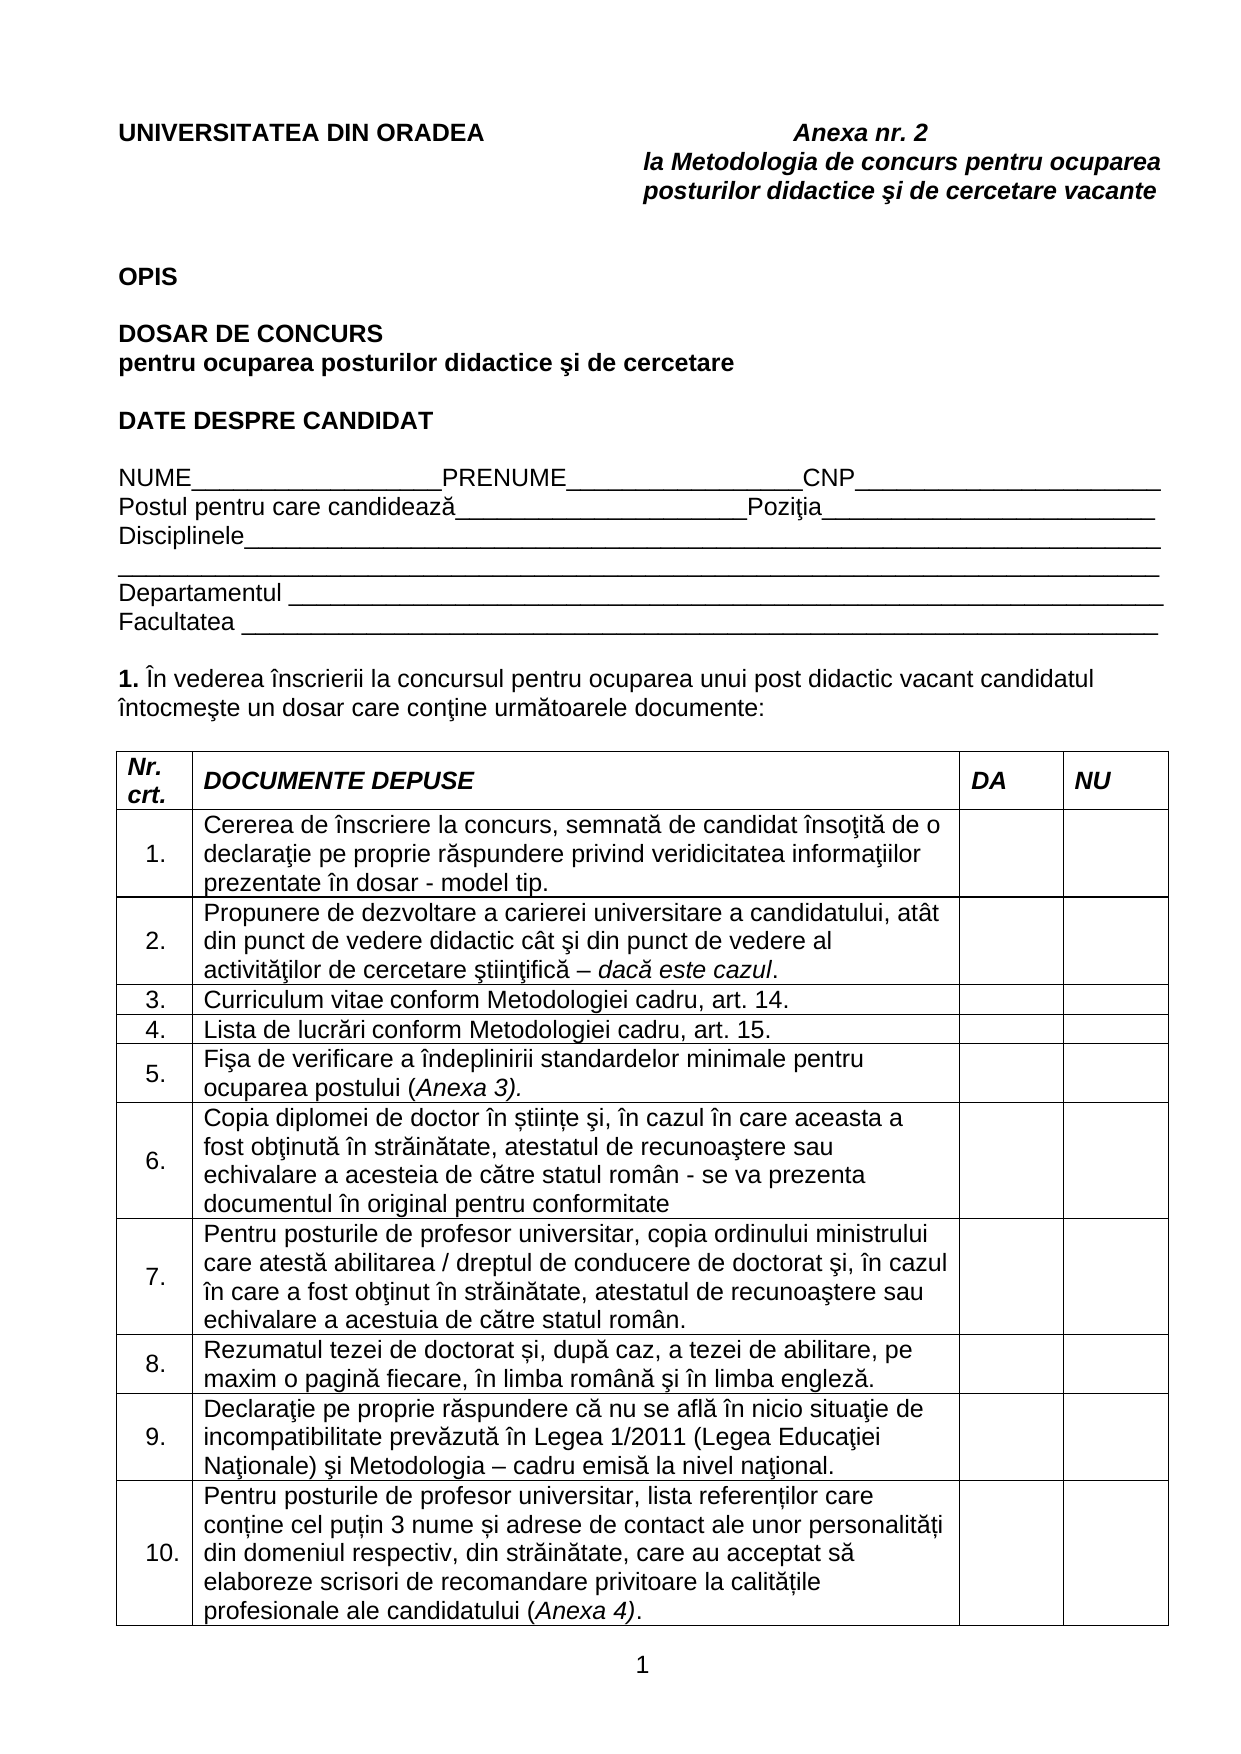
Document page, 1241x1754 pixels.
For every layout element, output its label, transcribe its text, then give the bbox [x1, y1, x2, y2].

table_cell [960, 1335, 1063, 1392]
table_cell Copia diplomei de doctor în științe şi, în cazul în care aceasta a fost obţinută în străinătate, atestatul de recunoaştere sau echivalare a acesteia de către statul român - se va prezenta documentul în original pentru conformitate [193, 1103, 959, 1218]
text Departamentul _______________________________________________________________ [118, 578, 1167, 607]
table_cell [117, 985, 192, 1013]
table_cell [1064, 1219, 1168, 1334]
table_cell [960, 1481, 1063, 1624]
table_cell [117, 898, 192, 984]
text OPIS [118, 262, 1167, 291]
text Postul pentru care candidează_____________________Poziţia________________________ [118, 492, 1167, 521]
text 1. În vederea înscrierii la concursul pentru ocuparea unui post didactic vacant candidatul întocmeşte un dosar care conţine următoarele documente: [118, 664, 1167, 722]
table_cell [1064, 898, 1168, 984]
table_cell [117, 1015, 192, 1043]
table_cell [117, 1103, 192, 1218]
table_cell [1064, 1394, 1168, 1480]
text ___________________________________________________________________________ [118, 549, 1167, 578]
table_cell [1064, 1015, 1168, 1043]
text DOSAR DE CONCURS [118, 319, 1167, 348]
table_cell [960, 1015, 1063, 1043]
text NUME__________________PRENUME_________________CNP______________________ [118, 463, 1167, 492]
table_cell [1064, 810, 1168, 896]
table_cell Pentru posturile de profesor universitar, lista referenților care conține cel puțin 3 nume și adrese de contact ale unor personalități din domeniul respectiv, din străinătate, care au acceptat să elaboreze scrisori de recomandare privitoare la calitățile profesionale ale candidatului (Anexa 4). [193, 1481, 959, 1624]
table_cell [960, 898, 1063, 984]
table_cell [117, 810, 192, 896]
table_cell [1064, 1335, 1168, 1392]
table_cell [117, 1335, 192, 1392]
text la Metodologia de concurs pentru ocuparea [118, 147, 1167, 176]
table_cell [960, 1103, 1063, 1218]
table_cell Pentru posturile de profesor universitar, copia ordinului ministrului care atestă abilitarea / dreptul de conducere de doctorat şi, în cazul în care a fost obţinut în străinătate, atestatul de recunoaştere sau echivalare a acestuia de către statul român. [193, 1219, 959, 1334]
table_cell Curriculum vitae conform Metodologiei cadru, art. 14. [193, 985, 959, 1013]
table_header DOCUMENTE DEPUSE [193, 752, 959, 809]
table_cell Fişa de verificare a îndeplinirii standardelor minimale pentru ocuparea postului (Anexa 3). [193, 1044, 959, 1102]
table_cell [960, 1219, 1063, 1334]
text UNIVERSITATEA DIN ORADEA Anexa nr. 2 [118, 118, 1167, 147]
text DATE DESPRE CANDIDAT [118, 406, 1167, 434]
table_cell Lista de lucrări conform Metodologiei cadru, art. 15. [193, 1015, 959, 1043]
table_cell [960, 985, 1063, 1013]
table_cell [1064, 985, 1168, 1013]
table_cell [117, 1481, 192, 1624]
table_cell Rezumatul tezei de doctorat și, după caz, a tezei de abilitare, pe maxim o pagină fiecare, în limba română şi în limba engleză. [193, 1335, 959, 1392]
text Disciplinele__________________________________________________________________ [118, 521, 1167, 549]
table_header Nr. crt. [117, 752, 192, 809]
table_cell [960, 810, 1063, 896]
table_cell [117, 1219, 192, 1334]
table_cell [117, 1044, 192, 1102]
table_header NU [1064, 752, 1168, 809]
table_cell Propunere de dezvoltare a carierei universitare a candidatului, atât din punct de vedere didactic cât şi din punct de vedere al activităţilor de cercetare ştiinţifică – dacă este cazul. [193, 898, 959, 984]
text Facultatea __________________________________________________________________ [118, 607, 1167, 636]
table_cell Cererea de înscriere la concurs, semnată de candidat însoţită de o declaraţie pe proprie răspundere privind veridicitatea informaţiilor prezentate în dosar - model tip. [193, 810, 959, 896]
text pentru ocuparea posturilor didactice şi de cercetare [118, 348, 1167, 377]
table_header DA [960, 752, 1063, 809]
table_cell Declaraţie pe proprie răspundere că nu se află în nicio situaţie de incompatibilitate prevăzută în Legea 1/2011 (Legea Educaţiei Naţionale) şi Metodologia – cadru emisă la nivel naţional. [193, 1394, 959, 1480]
table_cell [960, 1394, 1063, 1480]
table_cell [1064, 1103, 1168, 1218]
table_cell [960, 1044, 1063, 1102]
list posturilor didactice şi de cercetare vacante [118, 176, 1167, 204]
table_cell [117, 1394, 192, 1480]
table_cell [1064, 1481, 1168, 1624]
table_cell [1064, 1044, 1168, 1102]
